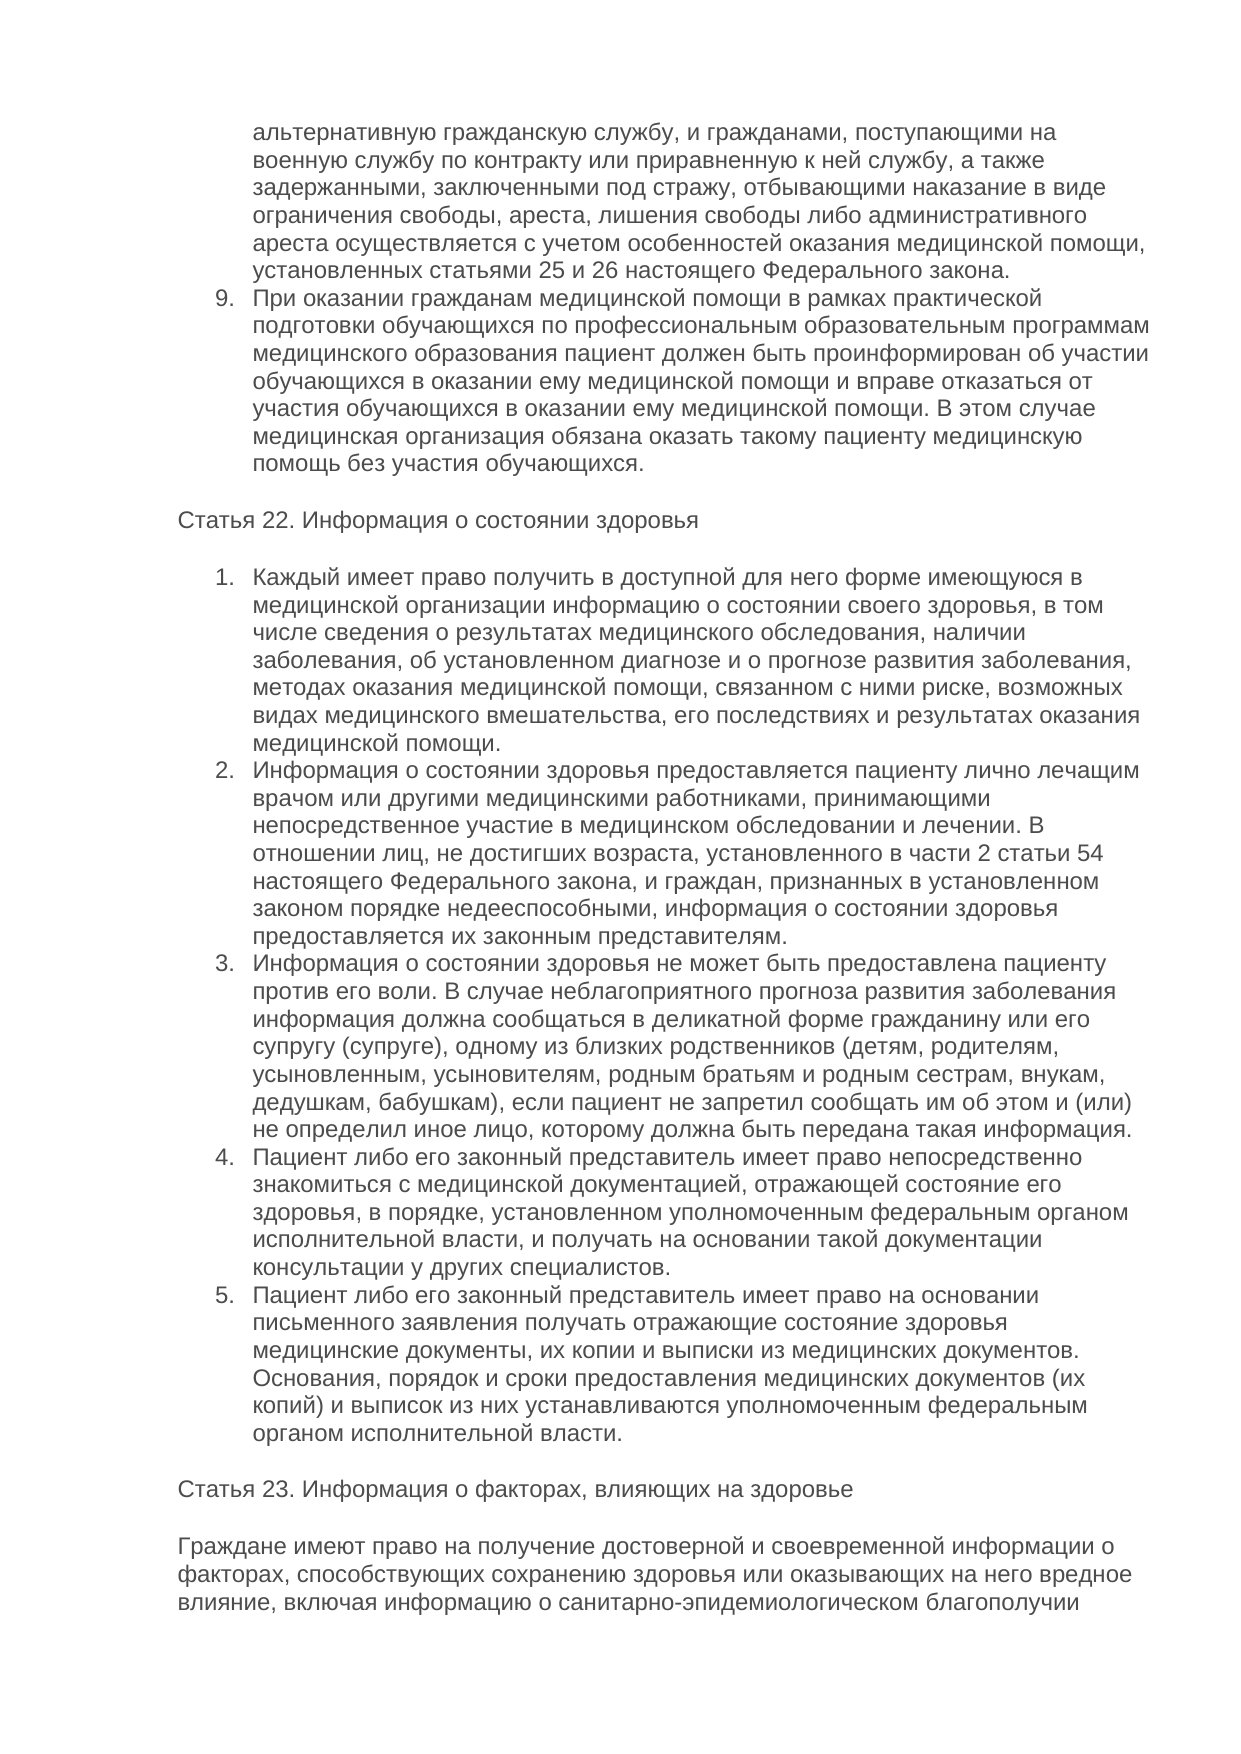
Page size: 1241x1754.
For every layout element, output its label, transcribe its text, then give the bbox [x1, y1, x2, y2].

text Статья 23. Информация о факторах, влияющих на здоровье [177, 1475, 1152, 1503]
list При оказании гражданам медицинской помощи в рамках практической подготовки обучающихся по профессиональным образовательным программам медицинского образования пациент должен быть проинформирован об участии обучающихся в оказании ему медицинской помощи и вправе отказаться от участия обучающихся в оказании ему медицинской помощи. В этом случае медицинская организация обязана оказать такому пациенту медицинскую помощь без участия обучающихся. [215, 284, 1152, 477]
list Каждый имеет право получить в доступной для него форме имеющуюся в медицинской организации информацию о состоянии своего здоровья, в том числе сведения о результатах медицинского обследования, наличии заболевания, об установленном диагнозе и о прогнозе развития заболевания, методах оказания медицинской помощи, связанном с ними риске, возможных видах медицинского вмешательства, его последствиях и результатах оказания медицинской помощи. [215, 563, 1152, 756]
list Пациент либо его законный представитель имеет право на основании письменного заявления получать отражающие состояние здоровья медицинские документы, их копии и выписки из медицинских документов. Основания, порядок и сроки предоставления медицинских документов (их копий) и выписок из них устанавливаются уполномоченным федеральным органом исполнительной власти. [215, 1281, 1152, 1446]
list Информация о состоянии здоровья предоставляется пациенту лично лечащим врачом или другими медицинскими работниками, принимающими непосредственное участие в медицинском обследовании и лечении. В отношении лиц, не достигших возраста, установленного в части 2 статьи 54 настоящего Федерального закона, и граждан, признанных в установленном законом порядке недееспособными, информация о состоянии здоровья предоставляется их законным представителям. [215, 756, 1152, 949]
list Информация о состоянии здоровья не может быть предоставлена пациенту против его воли. В случае неблагоприятного прогноза развития заболевания информация должна сообщаться в деликатной форме гражданину или его супругу (супруге), одному из близких родственников (детям, родителям, усыновленным, усыновителям, родным братьям и родным сестрам, внукам, дедушкам, бабушкам), если пациент не запретил сообщать им об этом и (или) не определил иное лицо, которому должна быть передана такая информация. [215, 949, 1152, 1143]
list Пациент либо его законный представитель имеет право непосредственно знакомиться с медицинской документацией, отражающей состояние его здоровья, в порядке, установленном уполномоченным федеральным органом исполнительной власти, и получать на основании такой документации консультации у других специалистов. [215, 1143, 1152, 1281]
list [215, 118, 1152, 284]
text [177, 1532, 1152, 1615]
text Статья 22. Информация о состоянии здоровья [177, 506, 1152, 534]
